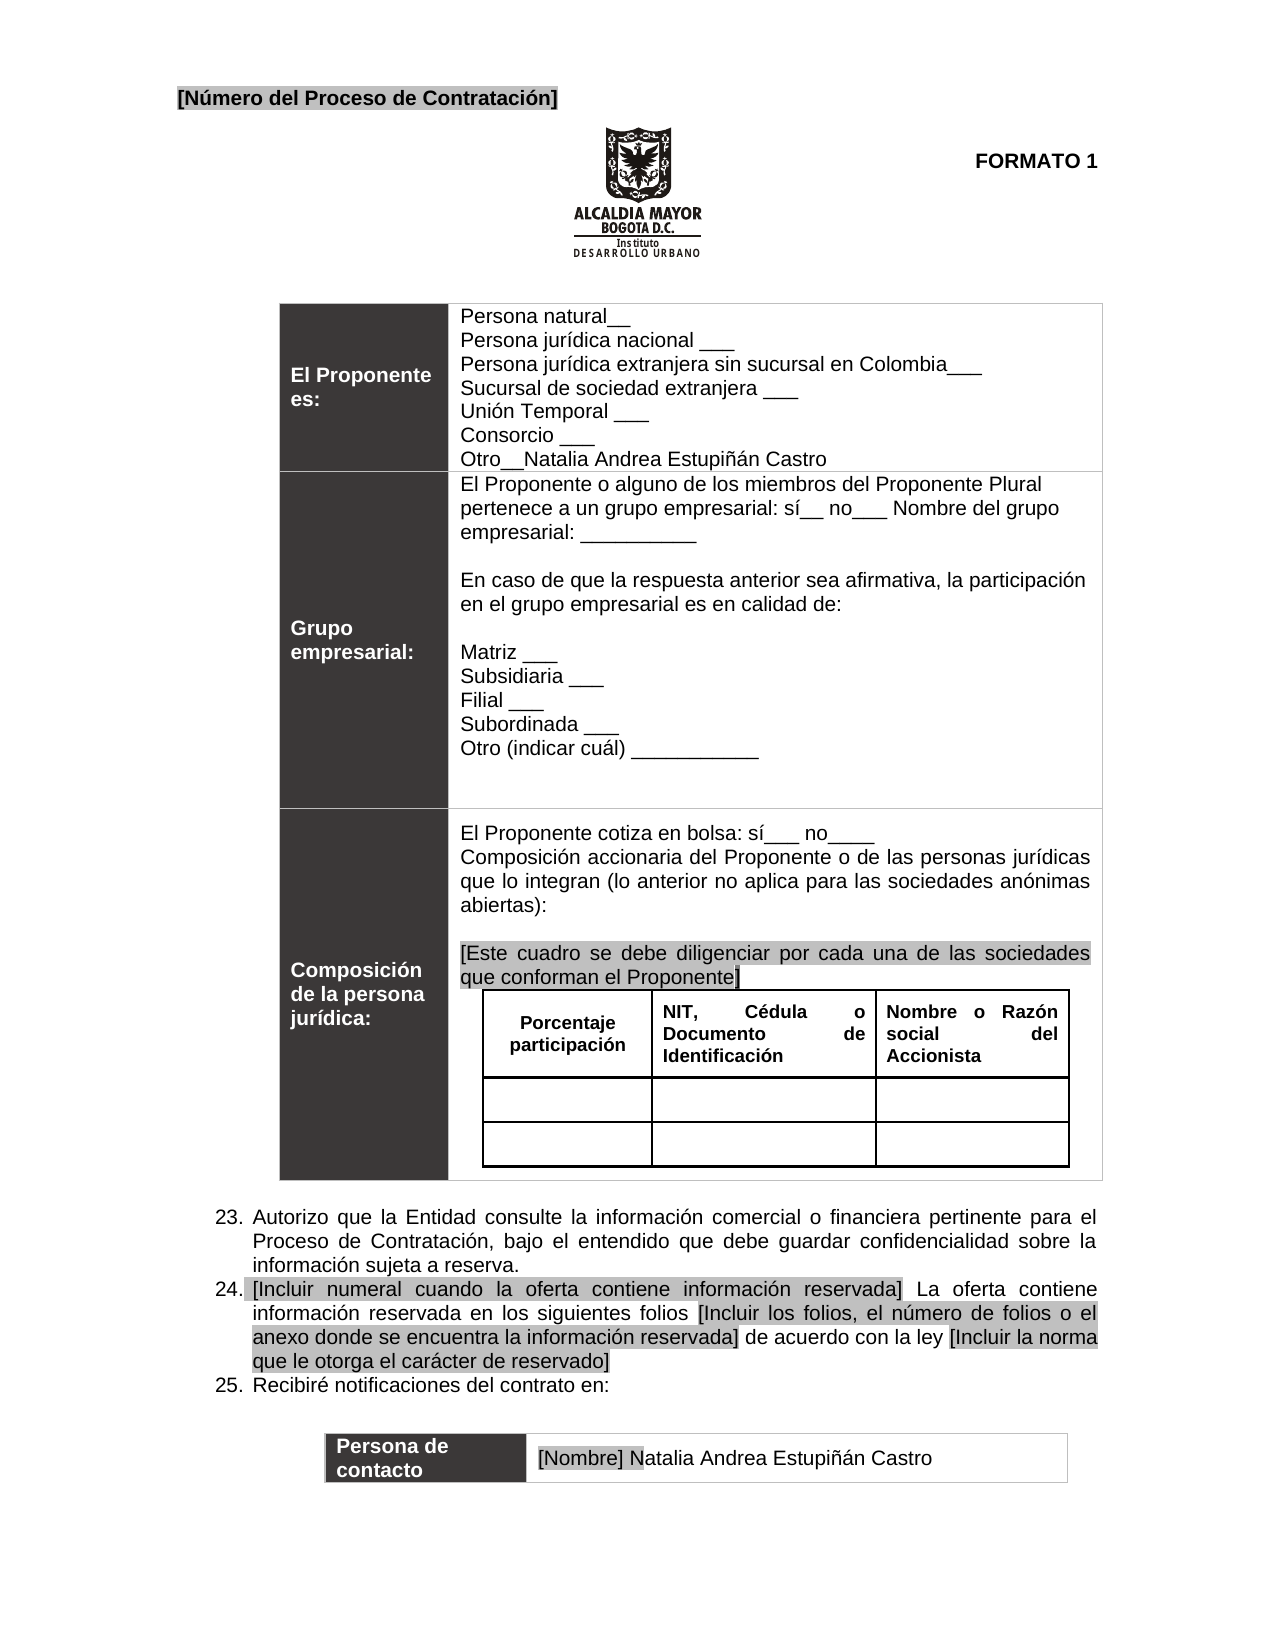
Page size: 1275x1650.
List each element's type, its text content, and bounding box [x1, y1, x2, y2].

table_cell El Proponente o alguno de los miembros del Proponente Plural pertenece a un grupo empresarial: sí__ no___ Nombre del grupo empresarial: __________ En caso de que la respuesta anterior sea afirmativa, la participación en el grupo empresarial es en calidad de: Matriz ___ Subsidiaria ___ Filial ___ Subordinada ___ Otro (indicar cuál) ___________ [449, 472, 1102, 808]
table_header [527, 1434, 1067, 1482]
list Recibiré notificaciones del contrato en: [215, 1373, 1098, 1397]
table_cell Grupo empresarial: [280, 472, 448, 808]
table_header El Proponente es: [280, 304, 448, 471]
list Autorizo que la Entidad consulte la información comercial o financiera pertinente para el Proceso de Contratación, bajo el entendido que debe guardar confidencialidad sobre la información sujeta a reserva. [215, 1205, 1098, 1277]
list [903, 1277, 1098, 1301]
list [Incluir numeral cuando la oferta contiene información reservada] La oferta contiene información reservada en los siguientes folios [Incluir los folios, el número de folios o el anexo donde se encuentra la información reservada] de acuerdo con la ley [Incluir la norma que le otorga el carácter de reservado] [610, 1325, 1098, 1373]
table_cell Composición de la persona jurídica: [280, 809, 448, 1180]
table_header Persona de contacto [326, 1434, 526, 1482]
table_header Persona natural__ Persona jurídica nacional ___ Persona jurídica extranjera sin sucursal en Colombia___ Sucursal de sociedad extranjera ___ Unión Temporal ___ Consorcio ___ Otro__ [449, 304, 1102, 471]
table_cell El Proponente cotiza en bolsa: sí___ no____ Composición accionaria del Proponente o de las personas jurídicas que lo integran (lo anterior no aplica para las sociedades anónimas abiertas): [Este cuadro se debe diligenciar por cada una de las sociedades que conforman el Proponente] [449, 809, 1102, 1180]
list [Incluir numeral cuando la oferta contiene información reservada] La oferta contiene información reservada en los siguientes folios [Incluir los folios, el número de folios o el anexo donde se encuentra la información reservada] de acuerdo con la ley [Incluir la norma que le otorga el carácter de reservado] [215, 1277, 698, 1373]
